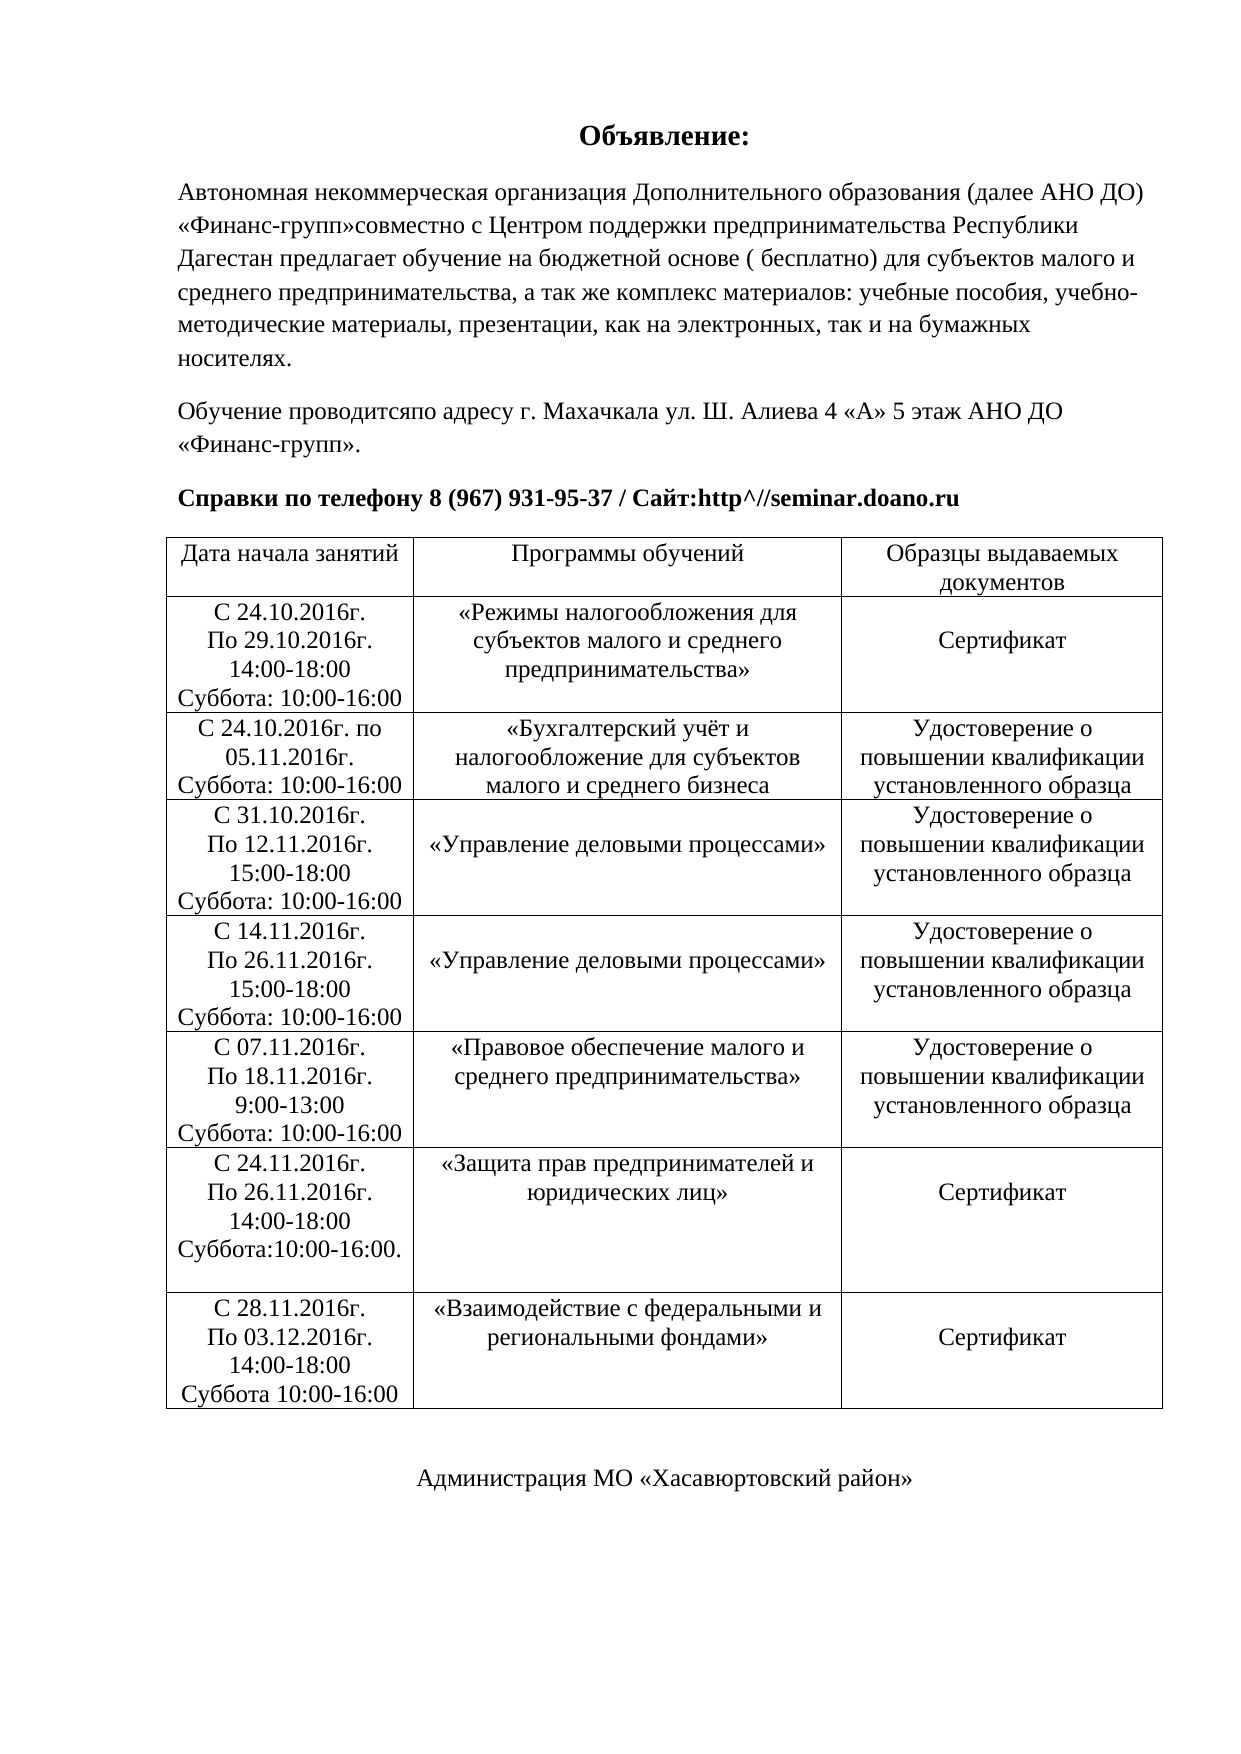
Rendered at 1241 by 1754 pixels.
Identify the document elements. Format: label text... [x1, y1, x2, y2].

table_header Программы обучений [414, 538, 841, 596]
table_cell «Бухгалтерский учёт и налогообложение для субъектов малого и среднего бизнеса [414, 713, 841, 799]
table_cell Сертификат [842, 1148, 1162, 1292]
text Объявление: [177, 118, 1152, 152]
table_cell «Управление деловыми процессами» [414, 916, 841, 1031]
table_cell С 24.11.2016г. По 26.11.2016г. 14:00-18:00 Суббота:10:00-16:00. [167, 1148, 413, 1292]
table_cell Удостоверение о повышении квалификации установленного образца [842, 1032, 1162, 1147]
table_cell С 28.11.2016г. По 03.12.2016г. 14:00-18:00 Суббота 10:00-16:00 [167, 1293, 413, 1408]
table_cell С 31.10.2016г. По 12.11.2016г. 15:00-18:00 Суббота: 10:00-16:00 [167, 800, 413, 915]
table_cell «Режимы налогообложения для субъектов малого и среднего предпринимательства» [414, 597, 841, 712]
table_header Дата начала занятий [167, 538, 413, 596]
text Администрация МО «Хасавюртовский район» [177, 1463, 1152, 1492]
text Обучение проводитсяпо адресу г. Махачкала ул. Ш. Алиева 4 «А» 5 этаж АНО ДО «Финанс-групп». [177, 396, 1152, 458]
table_cell «Правовое обеспечение малого и среднего предпринимательства» [414, 1032, 841, 1147]
table_header Образцы выдаваемых документов [842, 538, 1162, 596]
table_cell «Защита прав предпринимателей и юридических лиц» [414, 1148, 841, 1292]
table_cell Удостоверение о повышении квалификации установленного образца [842, 916, 1162, 1031]
text Справки по телефону 8 (967) 931-95-37 / Сайт:http^//seminar.doano.ru [177, 483, 1152, 512]
table_cell Сертификат [842, 597, 1162, 712]
table_cell С 24.10.2016г. По 29.10.2016г. 14:00-18:00 Суббота: 10:00-16:00 [167, 597, 413, 712]
table_cell Удостоверение о повышении квалификации установленного образца [842, 800, 1162, 915]
table_cell С 07.11.2016г. По 18.11.2016г. 9:00-13:00 Суббота: 10:00-16:00 [167, 1032, 413, 1147]
table_cell С 14.11.2016г. По 26.11.2016г. 15:00-18:00 Суббота: 10:00-16:00 [167, 916, 413, 1031]
table_cell Сертификат [842, 1293, 1162, 1408]
table_cell С г. по г. Суббота: 10:00-16:00 [167, 713, 413, 799]
table_cell «Управление деловыми процессами» [414, 800, 841, 915]
table_cell «Взаимодействие с федеральными и региональными фондами» [414, 1293, 841, 1408]
table_cell Удостоверение о повышении квалификации установленного образца [842, 713, 1162, 799]
text Автономная некоммерческая организация Дополнительного образования (далее АНО ДО) «Финанс-групп»совместно с Центром поддержки предпринимательства Республики Дагестан предлагает обучение на бюджетной основе ( бесплатно) для субъектов малого и среднего предпринимательства, а так же комплекс материалов: учебные пособия, учебно-методические материалы, презентации, как на электронных, так и на бумажных носителях. [177, 177, 1152, 371]
